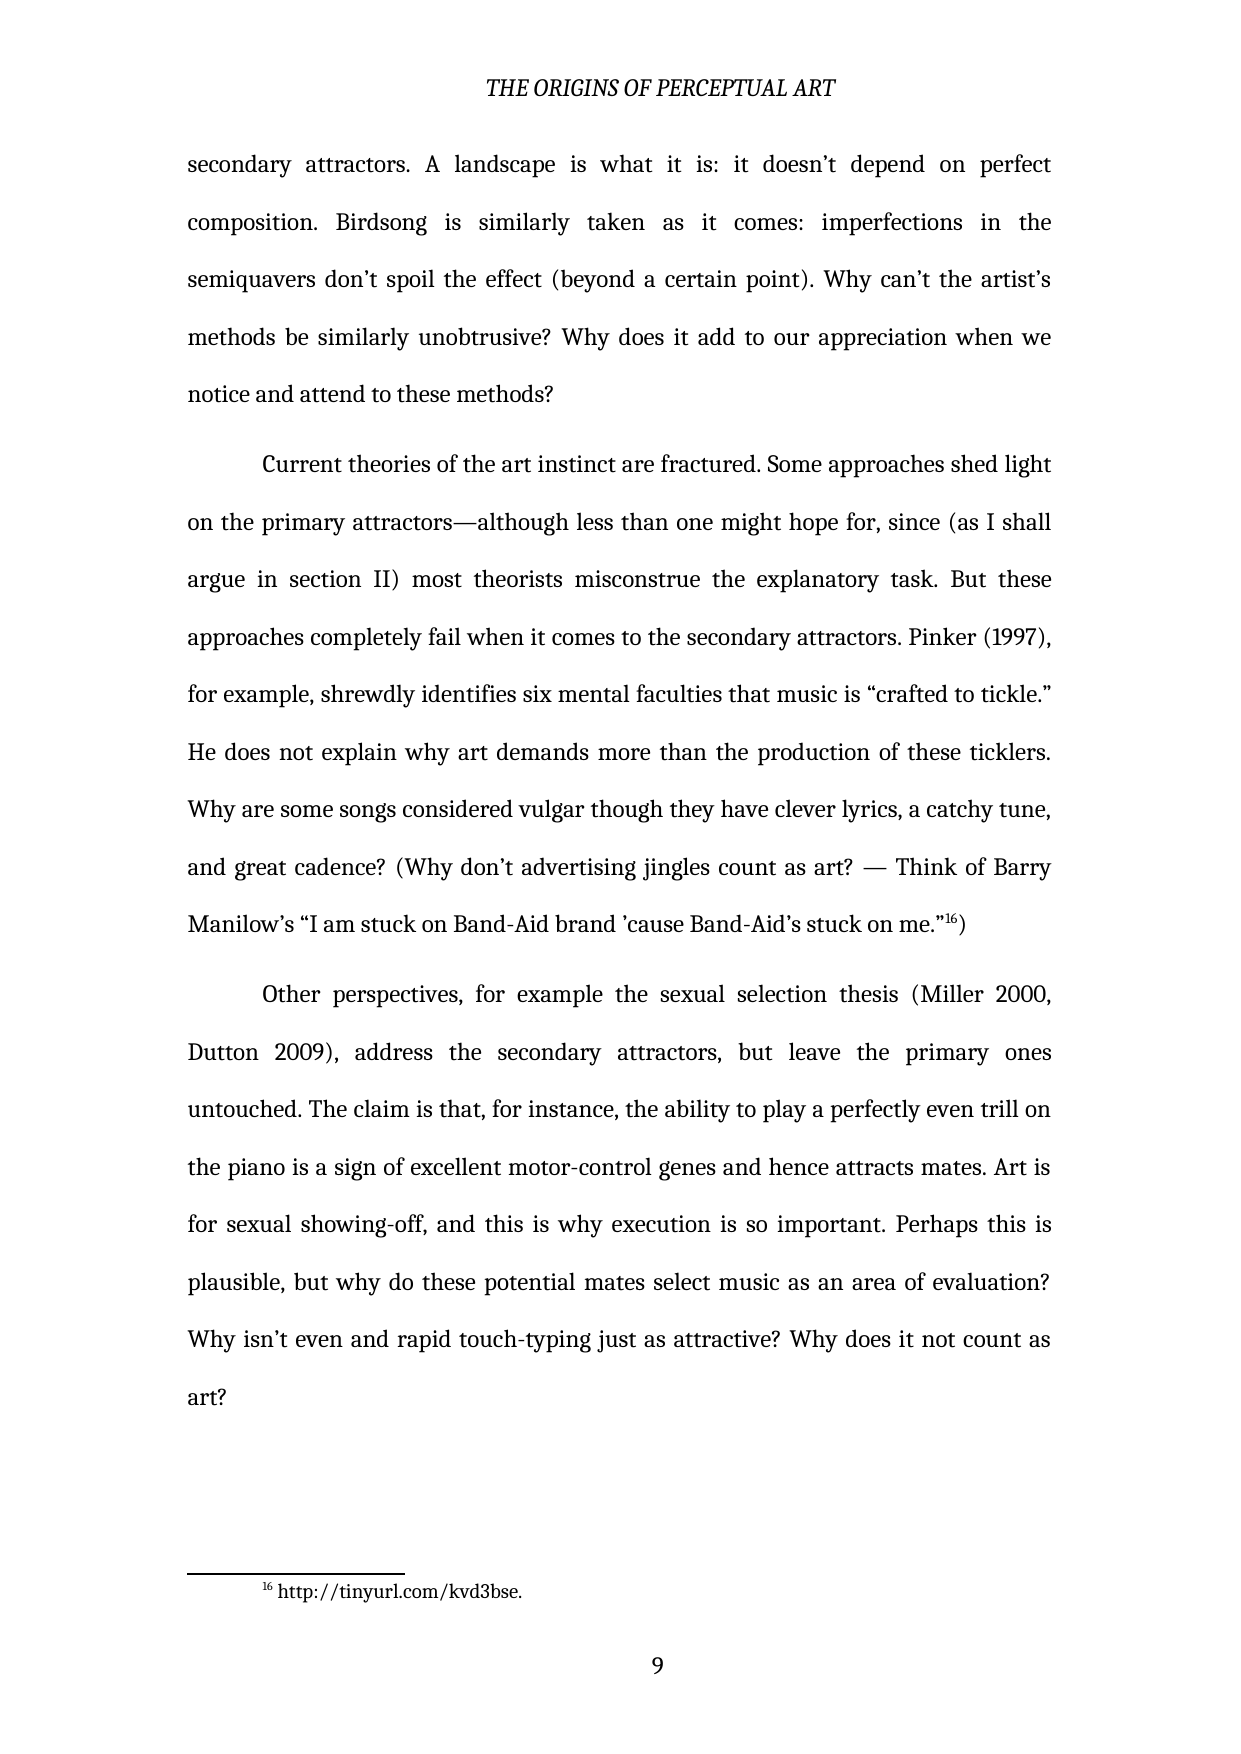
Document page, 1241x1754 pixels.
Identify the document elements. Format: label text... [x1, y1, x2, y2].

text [187, 150, 1053, 409]
text Current theories of the art instinct are fractured. Some approaches shed light on the primary attractors—although less than one might hope for, since (as I shall argue in section II) most theorists misconstrue the explanatory task. But these approaches completely fail when it comes to the secondary attractors. Pinker (1997), for example, shrewdly identifies six mental faculties that music is “crafted to tickle.” He does not explain why art demands more than the production of these ticklers. Why are some songs considered vulgar though they have clever lyrics, a catchy tune, and great cadence? (Why don’t advertising jingles count as art? — Think of Barry Manilow’s “I am stuck on Band-Aid brand ’cause Band-Aid’s stuck on me.”) [187, 450, 1053, 939]
text Other perspectives, for example the sexual selection thesis (Miller 2000, Dutton 2009), address the secondary attractors, but leave the primary ones untouched. The claim is that, for instance, the ability to play a perfectly even trill on the piano is a sign of excellent motor-control genes and hence attracts mates. Art is for sexual showing-off, and this is why execution is so important. Perhaps this is plausible, but why do these potential mates select music as an area of evaluation? Why isn’t even and rapid touch-typing just as attractive? Why does it not count as art? [187, 980, 1053, 1411]
